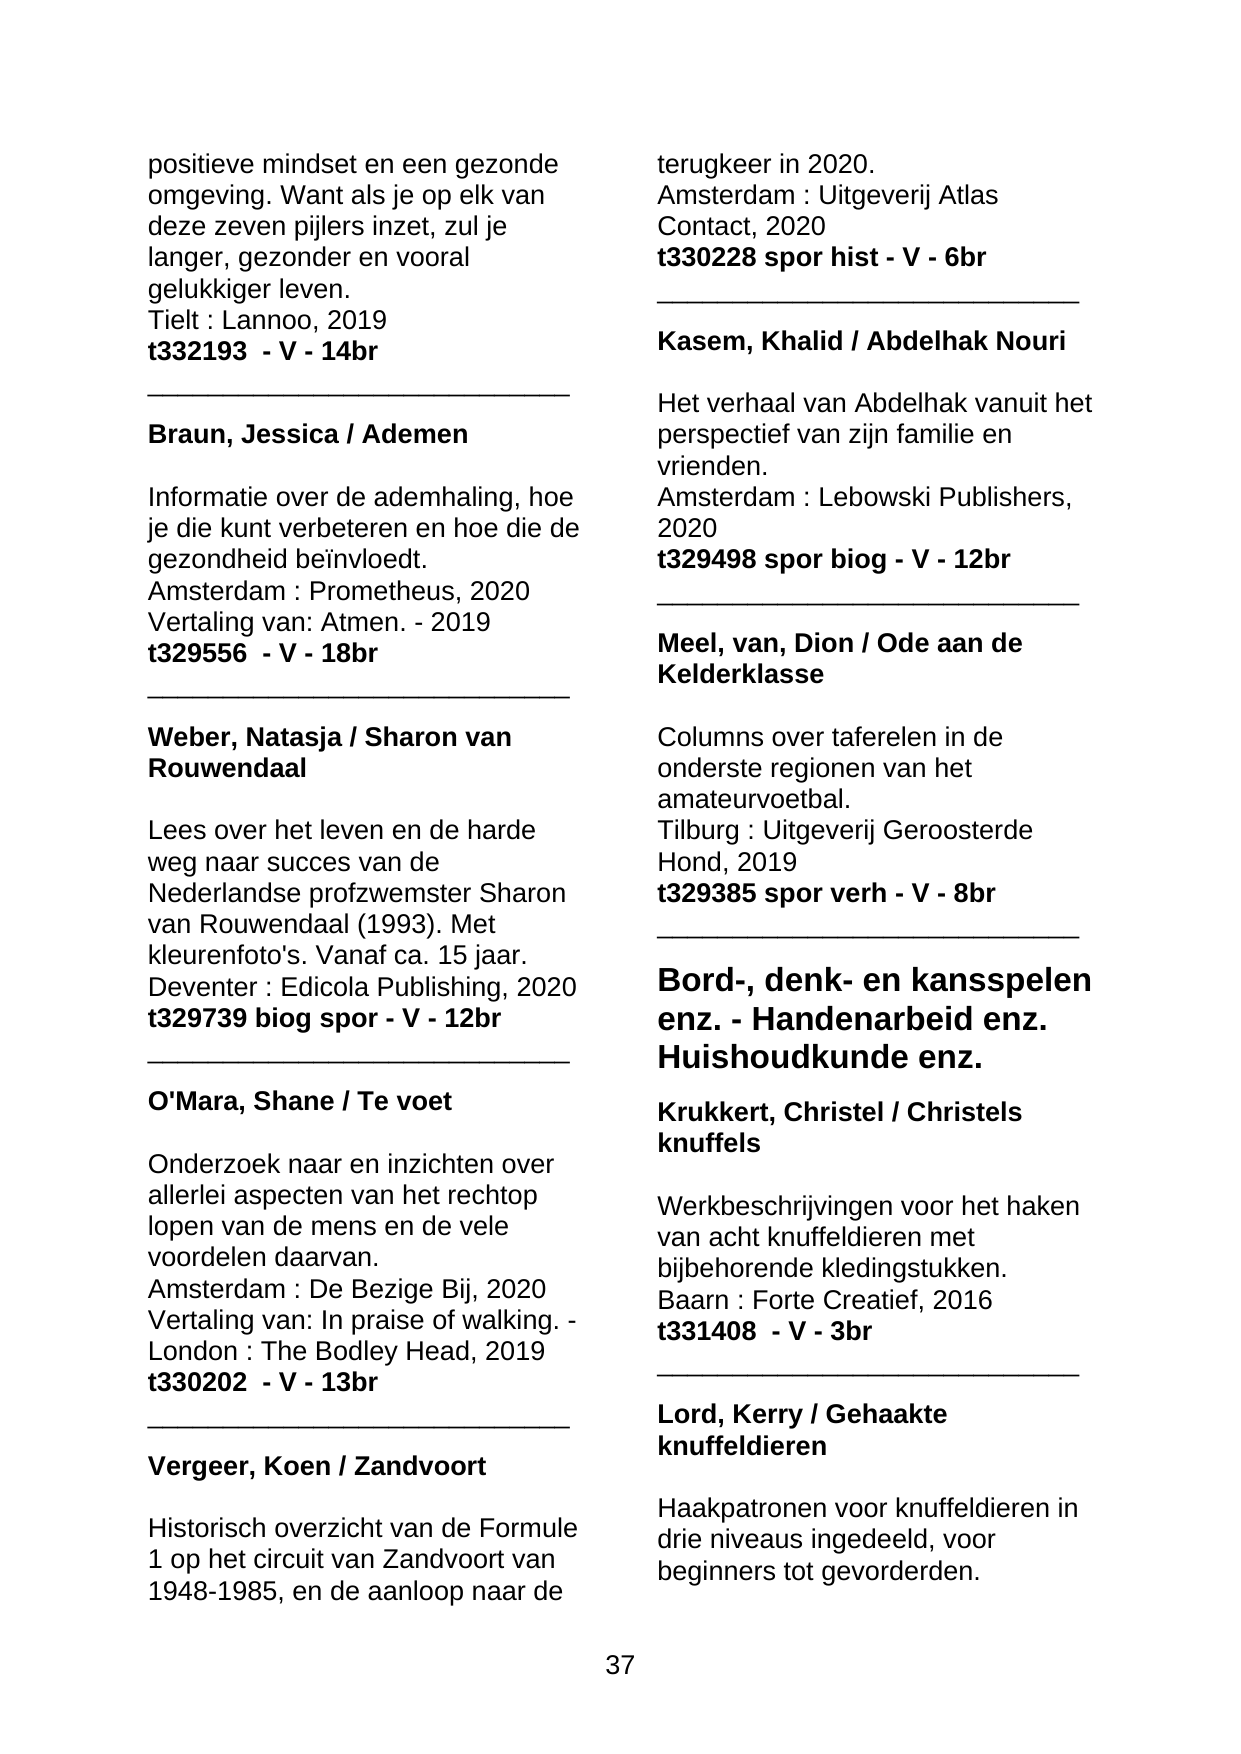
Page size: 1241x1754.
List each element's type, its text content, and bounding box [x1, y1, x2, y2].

text Onderzoek naar en inzichten over allerlei aspecten van het rechtop lopen van de mens en de vele voordelen daarvan. Amsterdam : De Bezige Bij, 2020 Vertaling van: In praise of walking. - London : The Bodley Head, 2019 t330202 - V - 13br ____________________________ [148, 1116, 583, 1429]
text Lees over het leven en de harde weg naar succes van de Nederlandse profzwemster Sharon van Rouwendaal (1993). Met kleurenfoto's. Vanaf ca. 15 jaar. Deventer : Edicola Publishing, 2020 t329739 biog spor - V - 12br ____________________________ [148, 783, 583, 1064]
subtitle Weber, Natasja / Sharon van Rouwendaal [148, 721, 583, 783]
text Informatie over de ademhaling, hoe je die kunt verbeteren en hoe die de gezondheid beïnvloedt. Amsterdam : Prometheus, 2020 Vertaling van: Atmen. - 2019 t329556 - V - 18br ____________________________ [148, 450, 583, 700]
subtitle Vergeer, Koen / Zandvoort [148, 1450, 583, 1481]
subtitle Meel, van, Dion / Ode aan de Kelderklasse [657, 627, 1093, 689]
text Columns over taferelen in de onderste regionen van het amateurvoetbal. Tilburg : Uitgeverij Geroosterde Hond, 2019 t329385 spor verh - V - 8br ____________________________ [657, 689, 1093, 939]
text Historisch overzicht van de Formule 1 op het circuit van Zandvoort van 1948-1985, en de aanloop naar de terugkeer in 2020. Amsterdam : Uitgeverij Atlas Contact, 2020 t330228 spor hist - V - 6br ____________________________ [148, 1481, 583, 1606]
subtitle Bord-, denk- en kansspelen enz. - Handenarbeid enz. Huishoudkunde enz. [657, 960, 1093, 1075]
subtitle Krukkert, Christel / Christels knuffels [657, 1096, 1093, 1159]
text Historisch overzicht van de Formule 1 op het circuit van Zandvoort van 1948-1985, en de aanloop naar de terugkeer in 2020. Amsterdam : Uitgeverij Atlas Contact, 2020 t330228 spor hist - V - 6br ____________________________ [657, 148, 1093, 304]
subtitle O'Mara, Shane / Te voet [148, 1085, 583, 1116]
text Het verhaal van Abdelhak vanuit het perspectief van zijn familie en vrienden. Amsterdam : Lebowski Publishers, 2020 t329498 spor biog - V - 12br ____________________________ [657, 356, 1093, 606]
subtitle Lord, Kerry / Gehaakte knuffeldieren [657, 1398, 1093, 1461]
subtitle Braun, Jessica / Ademen [148, 418, 583, 450]
text Werkbeschrijvingen voor het haken van acht knuffeldieren met bijbehorende kledingstukken. Baarn : Forte Creatief, 2016 t331408 - V - 3br ____________________________ [657, 1159, 1093, 1377]
subtitle Kasem, Khalid / Abdelhak Nouri [657, 325, 1093, 356]
